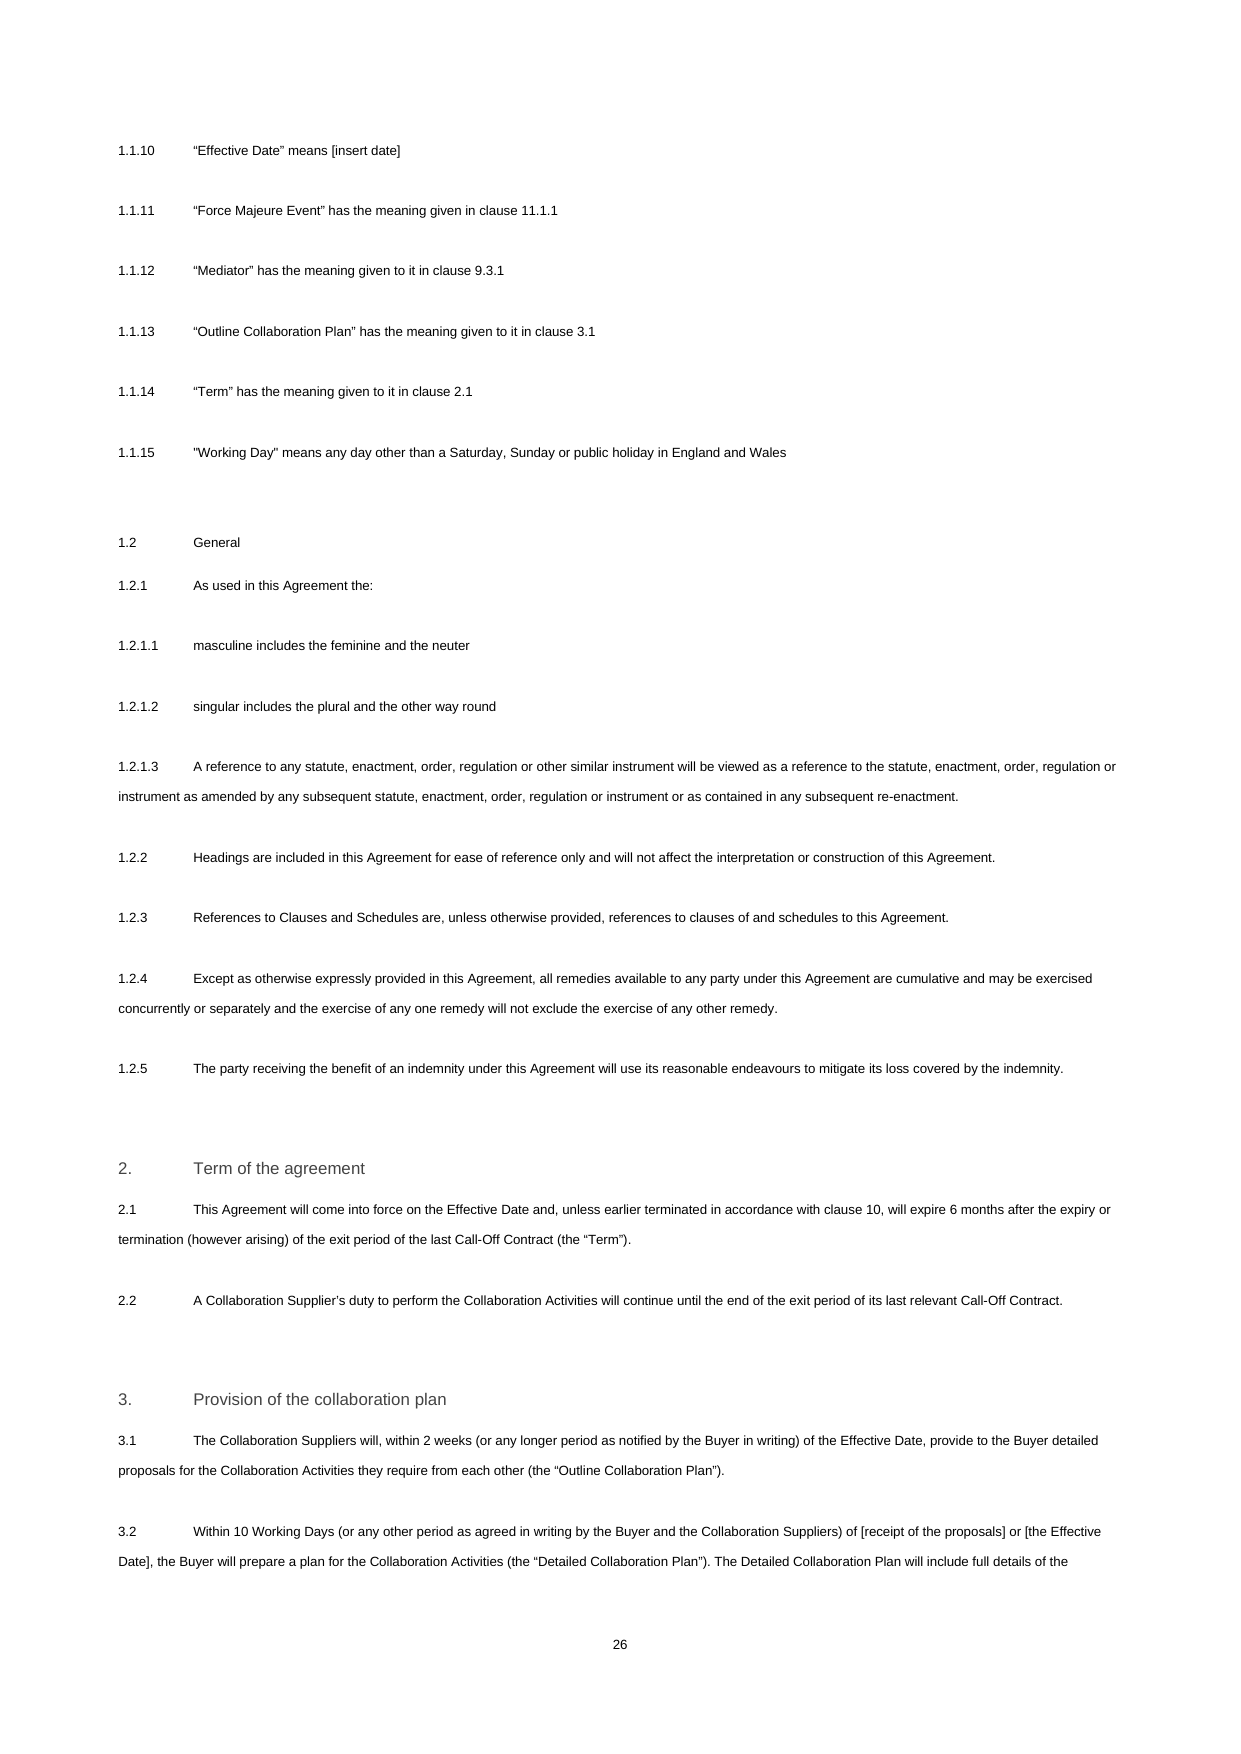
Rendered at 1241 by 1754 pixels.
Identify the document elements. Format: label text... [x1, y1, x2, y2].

text 1.2.1.2 singular includes the plural and the other way round [118, 688, 1122, 714]
text 1.1.12 “Mediator” has the meaning given to it in clause 9.3.1 [118, 252, 1122, 279]
text 1.2.1 As used in this Agreement the: [118, 567, 1122, 593]
text 1.1.10 “Effective Date” means [insert date] [118, 132, 1122, 158]
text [118, 1513, 1122, 1569]
text 1.2.1.3 A reference to any statute, enactment, order, regulation or other similar instrument will be viewed as a reference to the statute, enactment, order, regulation or instrument as amended by any subsequent statute, enactment, order, regulation or instrument or as contained in any subsequent re-enactment. [118, 748, 1122, 805]
text 1.1.14 “Term” has the meaning given to it in clause 2.1 [118, 373, 1122, 399]
text 1.1.11 “Force Majeure Event” has the meaning given in clause 11.1.1 [118, 192, 1122, 218]
text 1.2.3 References to Clauses and Schedules are, unless otherwise provided, references to clauses of and schedules to this Agreement. [118, 899, 1122, 926]
text 1.2.1.1 masculine includes the feminine and the neuter [118, 627, 1122, 654]
text 1.1.15 "Working Day" means any day other than a Saturday, Sunday or public holiday in England and Wales [118, 434, 1122, 460]
text 1.1.13 “Outline Collaboration Plan” has the meaning given to it in clause 3.1 [118, 313, 1122, 339]
subtitle 2. Term of the agreement [118, 1144, 1122, 1178]
text 1.2 General [118, 524, 1122, 551]
text 2.2 A Collaboration Supplier’s duty to perform the Collaboration Activities will continue until the end of the exit period of its last relevant Call-Off Contract. [118, 1282, 1122, 1308]
text 1.2.5 The party receiving the benefit of an indemnity under this Agreement will use its reasonable endeavours to mitigate its loss covered by the indemnity. [118, 1050, 1122, 1077]
text 1.2.2 Headings are included in this Agreement for ease of reference only and will not affect the interpretation or construction of this Agreement. [118, 839, 1122, 865]
text 1.2.4 Except as otherwise expressly provided in this Agreement, all remedies available to any party under this Agreement are cumulative and may be exercised concurrently or separately and the exercise of any one remedy will not exclude the exercise of any other remedy. [118, 960, 1122, 1016]
text 2.1 This Agreement will come into force on the Effective Date and, unless earlier terminated in accordance with clause 10, will expire 6 months after the expiry or termination (however arising) of the exit period of the last Call-Off Contract (the “Term”). [118, 1191, 1122, 1247]
text 3.1 The Collaboration Suppliers will, within 2 weeks (or any longer period as notified by the Buyer in writing) of the Effective Date, provide to the Buyer detailed proposals for the Collaboration Activities they require from each other (the “Outline Collaboration Plan”). [118, 1422, 1122, 1479]
subtitle 3. Provision of the collaboration plan [118, 1375, 1122, 1409]
